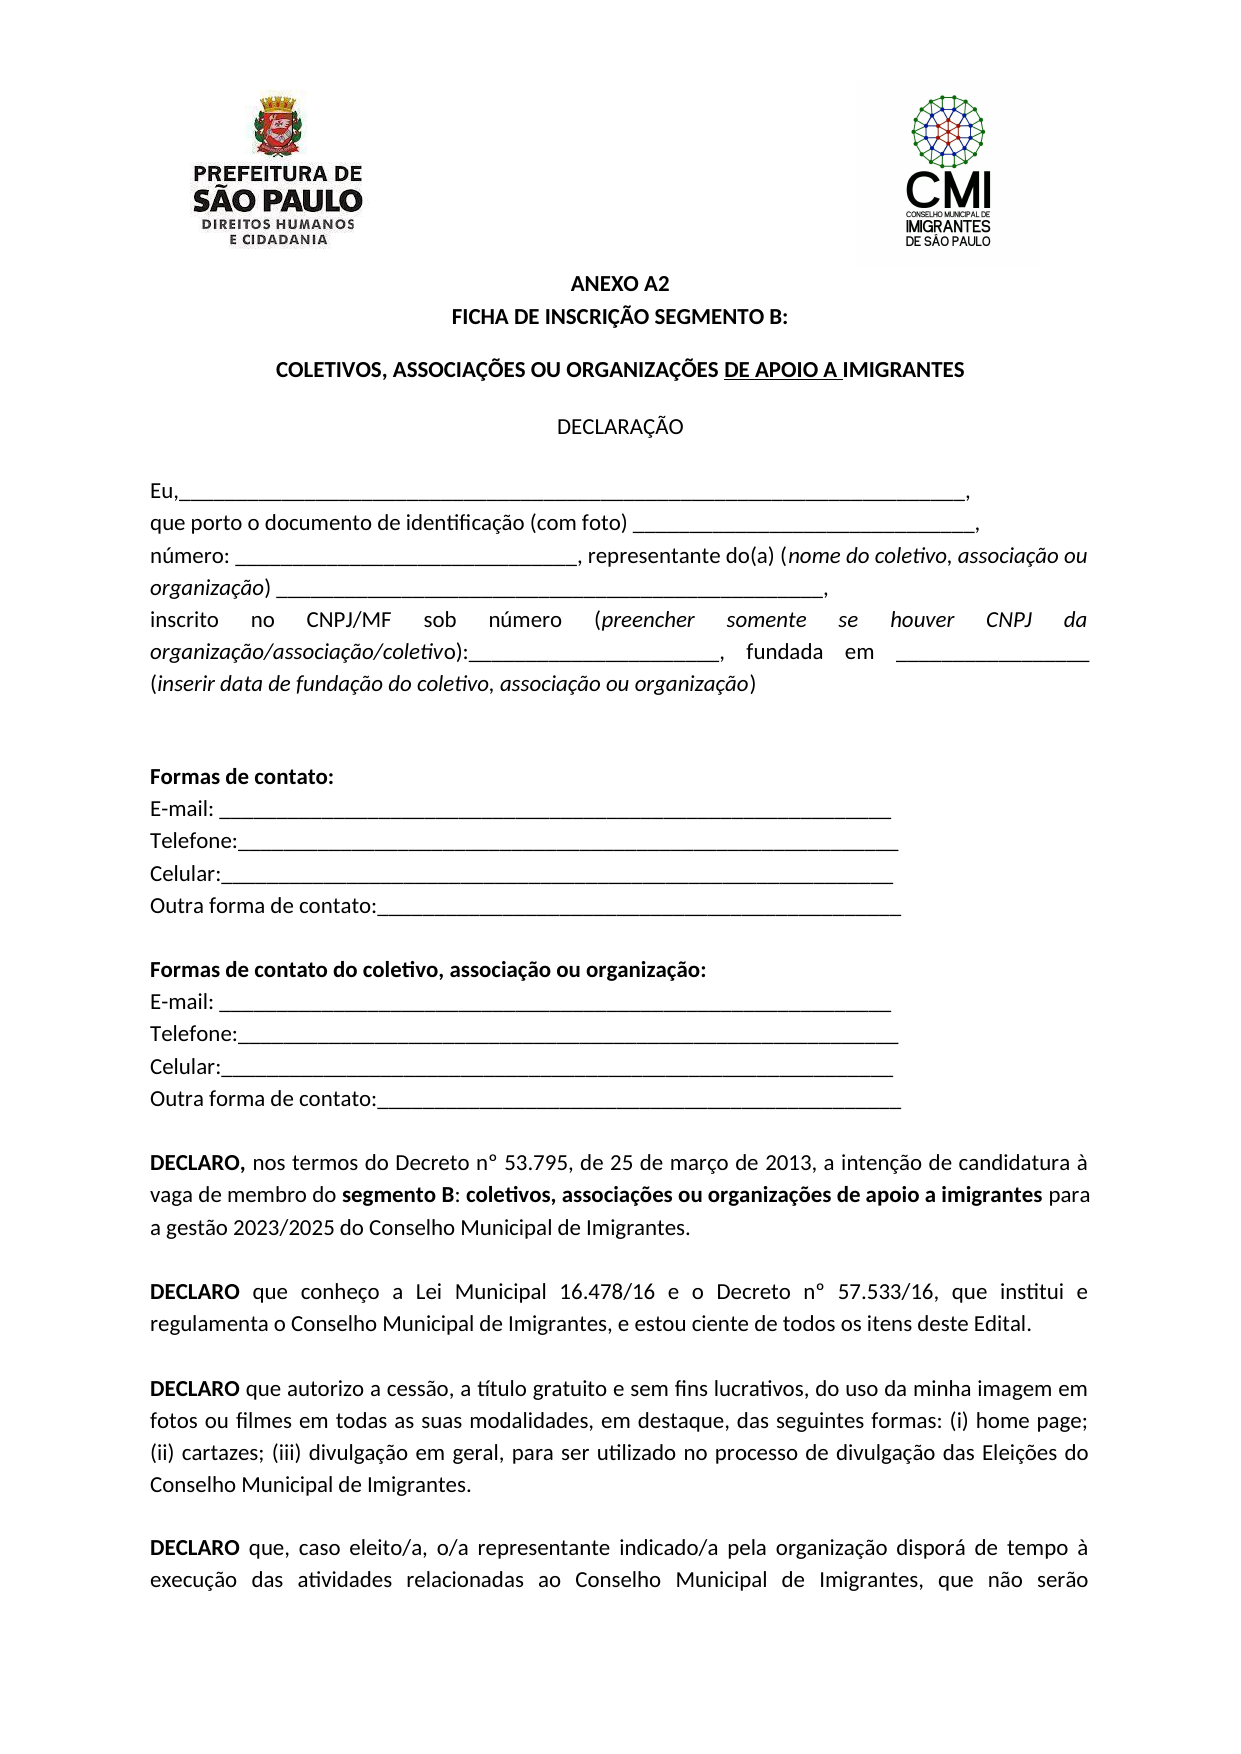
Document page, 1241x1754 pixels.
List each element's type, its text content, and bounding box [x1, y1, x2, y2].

text inscrito no CNPJ/MF sob número (preencher somente se houver CNPJ da organização/associação/coletivo):______________________, fundada em _________________ (inserir data de fundação do coletivo, associação ou organização) [150, 605, 1090, 697]
text Formas de contato: [150, 762, 1090, 790]
picture [150, 75, 405, 266]
text que porto o documento de identificação (com foto) ______________________________, [150, 508, 1090, 537]
text E-mail: ___________________________________________________________ [150, 987, 1090, 1015]
text Celular:___________________________________________________________ [150, 1052, 1090, 1080]
text FICHA DE INSCRIÇÃO SEGMENTO B: [150, 302, 1090, 330]
text Telefone:__________________________________________________________ [150, 1019, 1090, 1048]
text ANEXO A2 [150, 269, 1090, 298]
text Celular:___________________________________________________________ [150, 859, 1090, 887]
text Telefone:__________________________________________________________ [150, 826, 1090, 854]
text DECLARAÇÃO [150, 412, 1090, 440]
text Formas de contato do coletivo, associação ou organização: [150, 955, 1090, 983]
text número: ______________________________, representante do(a) (nome do coletivo, associação ou organização) ________________________________________________, [150, 541, 1090, 601]
text E-mail: ___________________________________________________________ [150, 794, 1090, 822]
text DECLARO, nos termos do Decreto nº 53.795, de 25 de março de 2013, a intenção de candidatura à vaga de membro do segmento B: coletivos, associações ou organizações de apoio a imigrantes para a gestão 2023/2025 do Conselho Municipal de Imigrantes. [150, 1148, 1090, 1241]
picture [855, 79, 1041, 266]
text Outra forma de contato:______________________________________________ [150, 891, 1090, 919]
text DECLARO que autorizo a cessão, a título gratuito e sem fins lucrativos, do uso da minha imagem em fotos ou filmes em todas as suas modalidades, em destaque, das seguintes formas: (i) home page; (ii) cartazes; (iii) divulgação em geral, para ser utilizado no processo de divulgação das Eleições do Conselho Municipal de Imigrantes. [150, 1374, 1090, 1498]
text Eu,_____________________________________________________________________, [150, 476, 1090, 504]
text COLETIVOS, ASSOCIAÇÕES OU ORGANIZAÇÕES DE APOIO A IMIGRANTES [150, 355, 1090, 383]
text Outra forma de contato:______________________________________________ [150, 1084, 1090, 1112]
text DECLARO que conheço a Lei Municipal 16.478/16 e o Decreto nº 57.533/16, que institui e regulamenta o Conselho Municipal de Imigrantes, e estou ciente de todos os itens deste Edital. [150, 1277, 1090, 1337]
